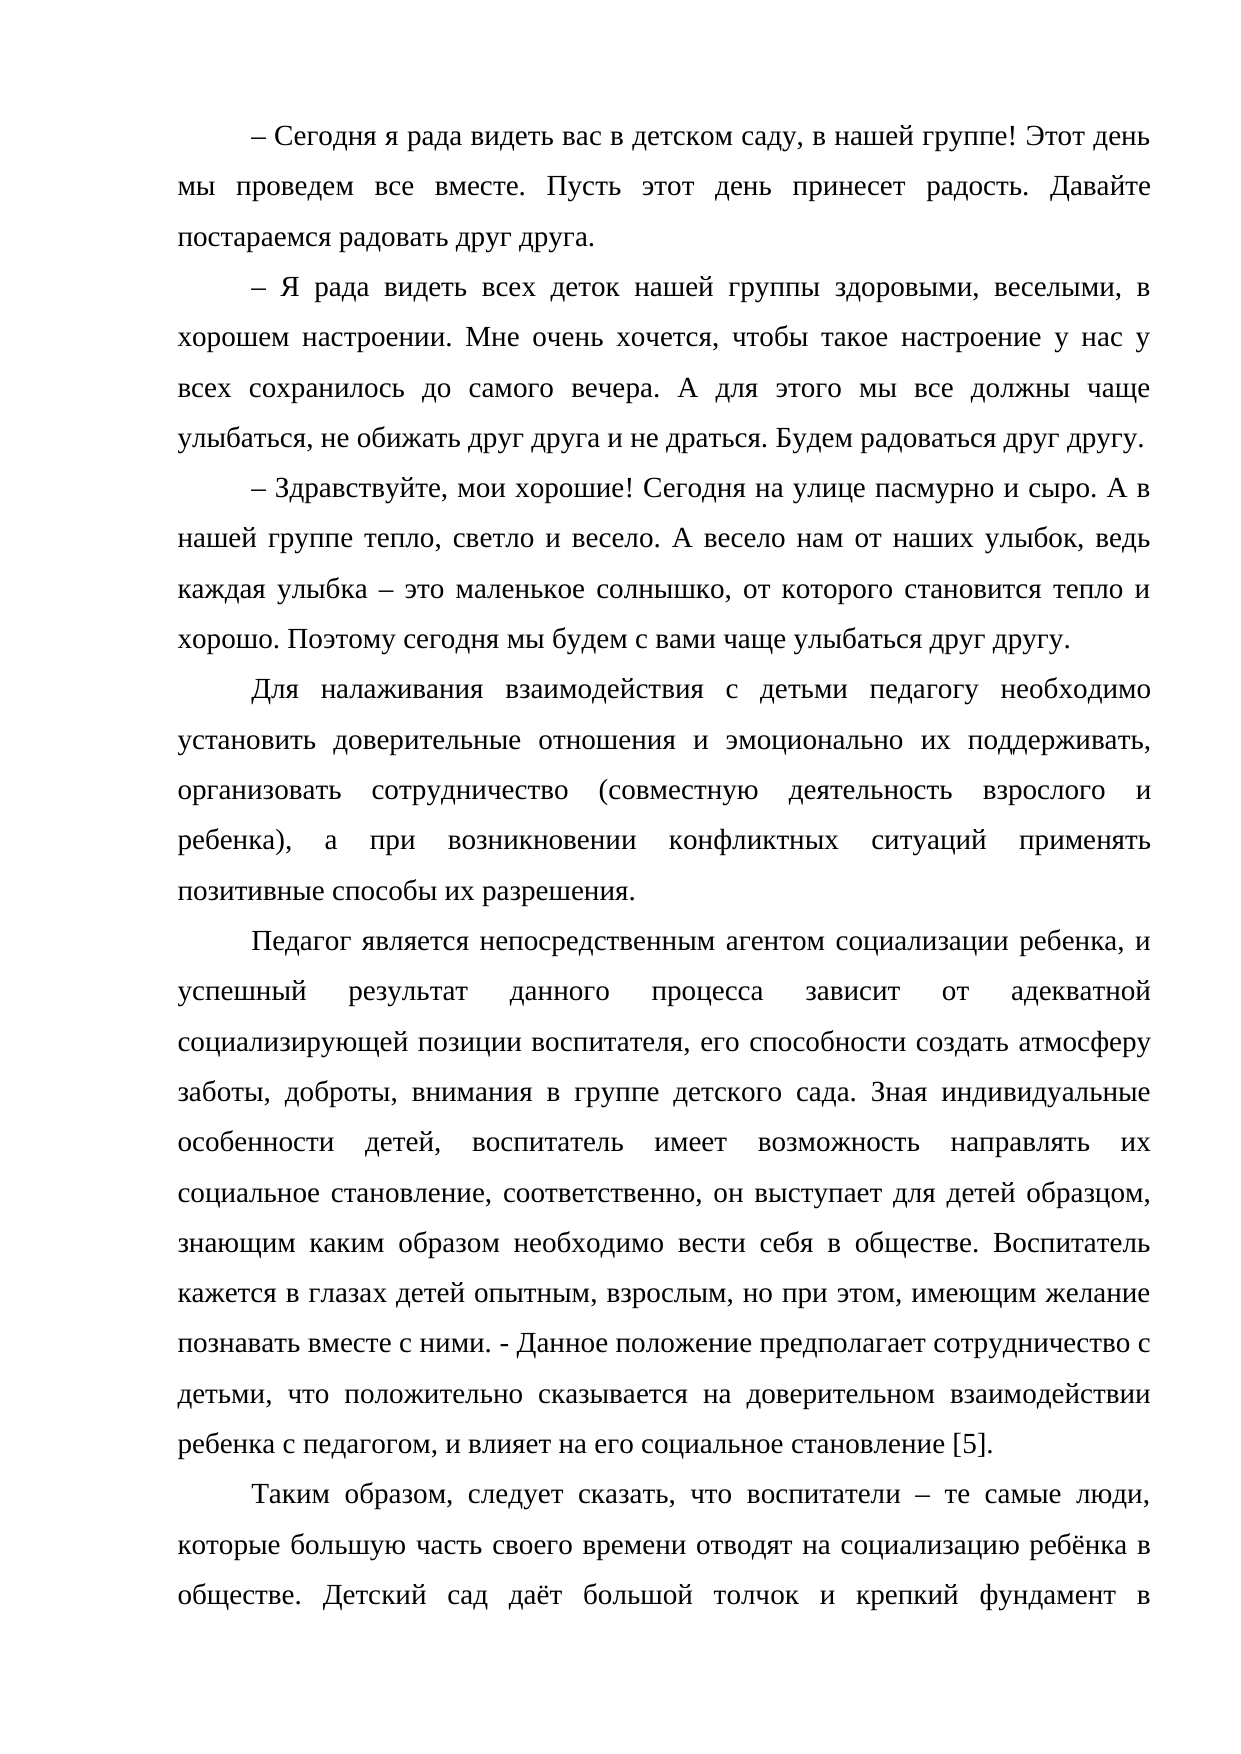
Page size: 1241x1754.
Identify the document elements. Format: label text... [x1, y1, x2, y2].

text Для налаживания взаимодействия с детьми педагогу необходимо установить доверительные отношения и эмоционально их поддерживать, организовать сотрудничество (совместную деятельность взрослого и ребенка), а при возникновении конфликтных ситуаций применять позитивные способы их разрешения. [177, 672, 1152, 906]
text – Здравствуйте, мои хорошие! Сегодня на улице пасмурно и сыро. А в нашей группе тепло, светло и весело. А весело нам от наших улыбок, ведь каждая улыбка – это маленькое солнышко, от которого становится тепло и хорошо. Поэтому сегодня мы будем с вами чаще улыбаться друг другу. [177, 470, 1152, 655]
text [177, 1477, 1152, 1611]
text – Я рада видеть всех деток нашей группы здоровыми, веселыми, в хорошем настроении. Мне очень хочется, чтобы такое настроение у нас у всех сохранилось до самого вечера. А для этого мы все должны чаще улыбаться, не обижать друг друга и не драться. Будем радоваться друг другу. [177, 269, 1152, 453]
text – Сегодня я рада видеть вас в детском саду, в нашей группе! Этот день мы проведем все вместе. Пусть этот день принесет радость. Давайте постараемся радовать друг друга. [177, 118, 1152, 252]
text Педагог является непосредственным агентом социализации ребенка, и успешный результат данного процесса зависит от адекватной социализирующей позиции воспитателя, его способности создать атмосферу заботы, доброты, внимания в группе детского сада. Зная индивидуальные особенности детей, воспитатель имеет возможность направлять их социальное становление, соответственно, он выступает для детей образцом, знающим каким образом необходимо вести себя в обществе. Воспитатель кажется в глазах детей опытным, взрослым, но при этом, имеющим желание познавать вместе с ними. - Данное положение предполагает сотрудничество с детьми, что положительно сказывается на доверительном взаимодействии ребенка с педагогом, и влияет на его социальное становление [5]. [177, 923, 1152, 1460]
